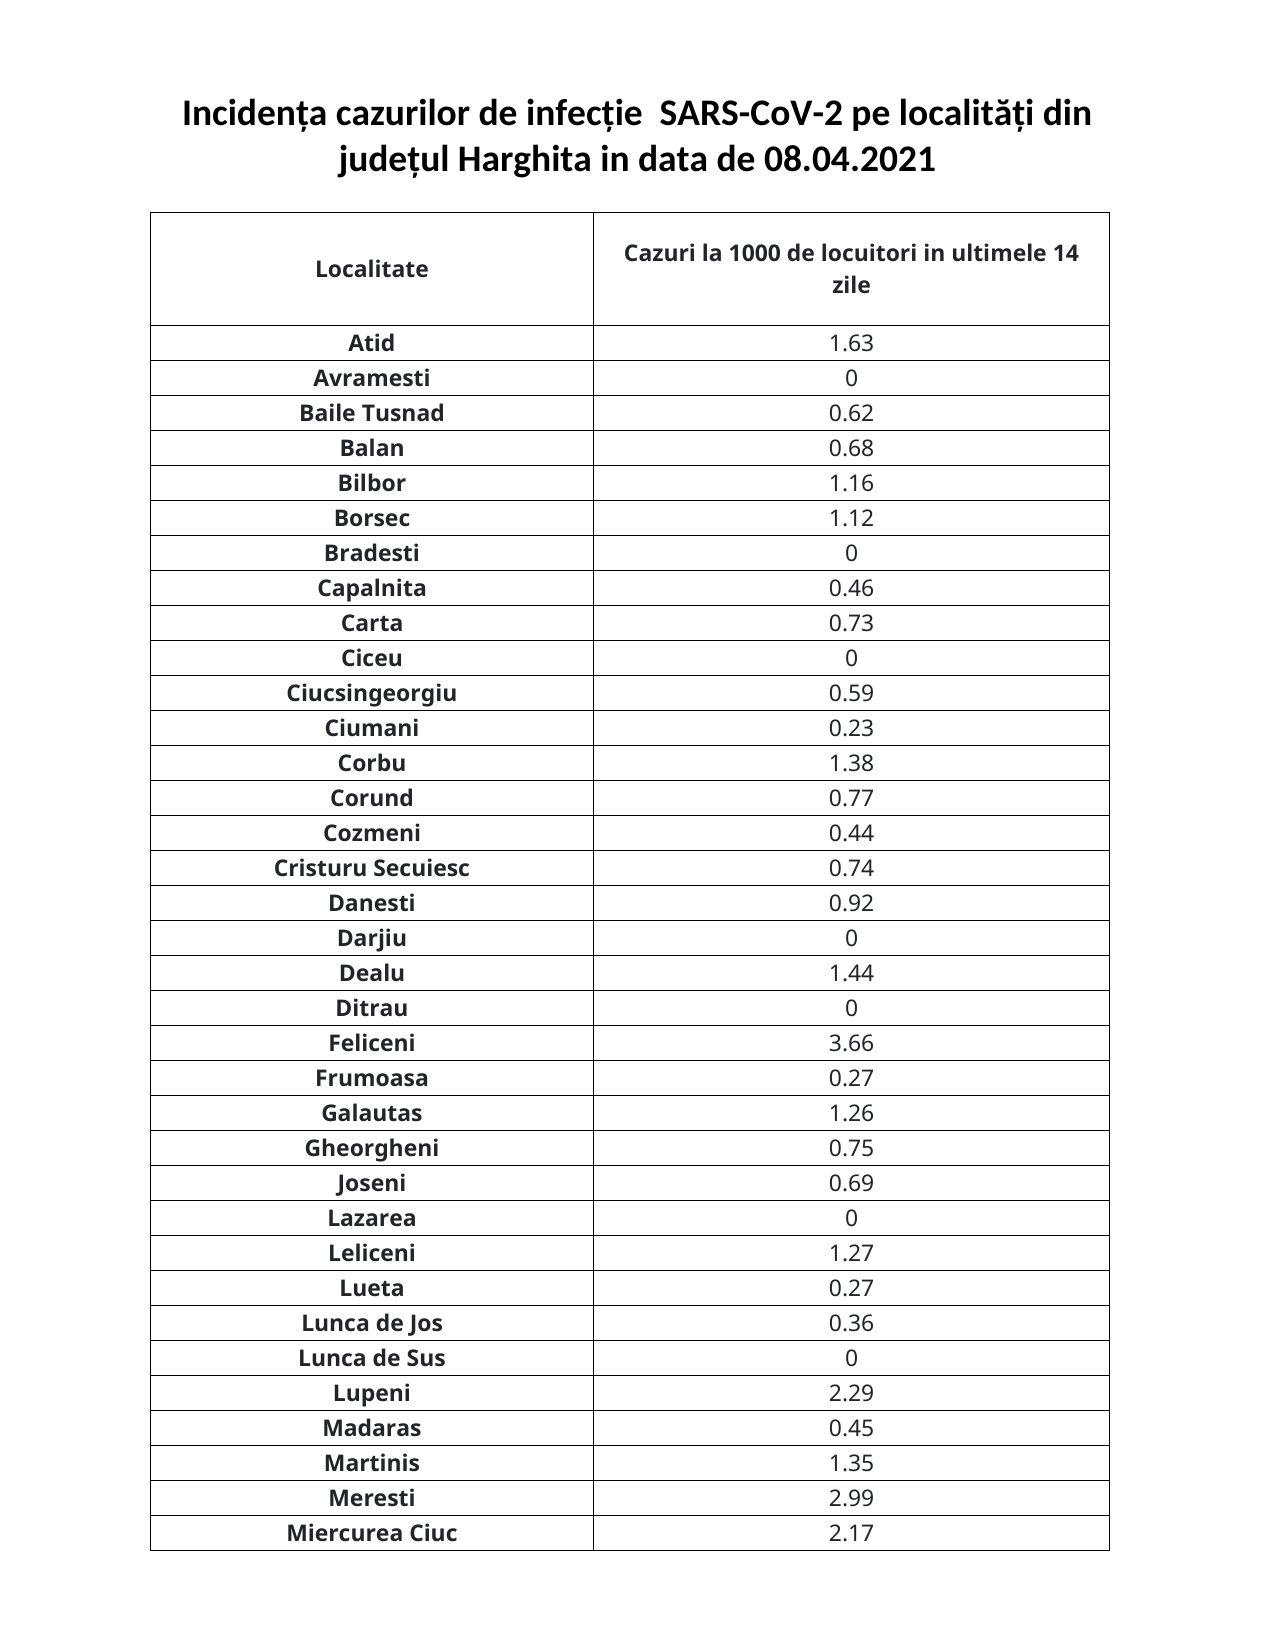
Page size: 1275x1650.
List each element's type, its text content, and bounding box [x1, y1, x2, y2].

table_cell 1.16 [594, 466, 1109, 499]
table_cell Martinis [151, 1446, 593, 1479]
table_cell Meresti [151, 1481, 593, 1514]
table_cell 1.27 [594, 1236, 1109, 1269]
table_cell 0.36 [594, 1306, 1109, 1339]
table_cell 0 [594, 361, 1109, 394]
table_cell Galautas [151, 1096, 593, 1129]
table_cell Lunca de Jos [151, 1306, 593, 1339]
table_cell Darjiu [151, 921, 593, 954]
table_cell 1.38 [594, 746, 1109, 779]
table_cell 0.75 [594, 1131, 1109, 1164]
text Incidența cazurilor de infecție SARS-CoV-2 pe localități din județul Harghita in data de 08.04.2021 [150, 89, 1125, 180]
table_cell Ciucsingeorgiu [151, 676, 593, 709]
table_cell 1.26 [594, 1096, 1109, 1129]
table_cell 0.27 [594, 1271, 1109, 1304]
table_cell Balan [151, 431, 593, 464]
table_cell Miercurea Ciuc [151, 1516, 593, 1549]
table_cell Joseni [151, 1166, 593, 1199]
table_cell 0 [594, 1341, 1109, 1374]
table_cell 0 [594, 641, 1109, 674]
table_cell Ditrau [151, 991, 593, 1024]
table_cell Frumoasa [151, 1061, 593, 1094]
table_cell 0.73 [594, 606, 1109, 639]
table_cell 0 [594, 536, 1109, 569]
table_cell Ciumani [151, 711, 593, 744]
table_cell 2.99 [594, 1481, 1109, 1514]
table_cell 0 [594, 921, 1109, 954]
table_cell Corbu [151, 746, 593, 779]
table_cell Cristuru Secuiesc [151, 851, 593, 884]
table_cell 1.35 [594, 1446, 1109, 1479]
table_cell Bradesti [151, 536, 593, 569]
table_cell Danesti [151, 886, 593, 919]
table_cell 2.17 [594, 1516, 1109, 1549]
table_cell Lupeni [151, 1376, 593, 1409]
table_cell 0.92 [594, 886, 1109, 919]
table_cell Ciceu [151, 641, 593, 674]
table_cell Gheorgheni [151, 1131, 593, 1164]
table_cell Lueta [151, 1271, 593, 1304]
table_cell 0.45 [594, 1411, 1109, 1444]
table_cell Borsec [151, 501, 593, 534]
table_cell Feliceni [151, 1026, 593, 1059]
table_cell Leliceni [151, 1236, 593, 1269]
table_cell 1.12 [594, 501, 1109, 534]
table_cell 0.23 [594, 711, 1109, 744]
table_cell 3.66 [594, 1026, 1109, 1059]
table_cell Avramesti [151, 361, 593, 394]
table_cell Madaras [151, 1411, 593, 1444]
table_cell 0 [594, 991, 1109, 1024]
table_cell Bilbor [151, 466, 593, 499]
table_cell 0.46 [594, 571, 1109, 604]
table_cell Baile Tusnad [151, 396, 593, 429]
table_cell Cozmeni [151, 816, 593, 849]
table_header Cazuri la 1000 de locuitori in ultimele 14 zile [594, 213, 1109, 324]
table_cell Corund [151, 781, 593, 814]
table_cell 0.74 [594, 851, 1109, 884]
table_cell Lazarea [151, 1201, 593, 1234]
table_cell Atid [151, 326, 593, 359]
table_cell 0.27 [594, 1061, 1109, 1094]
table_cell 0.62 [594, 396, 1109, 429]
table_cell 0.59 [594, 676, 1109, 709]
table_cell 0.69 [594, 1166, 1109, 1199]
table_cell 0.77 [594, 781, 1109, 814]
table_cell Dealu [151, 956, 593, 989]
table_cell Lunca de Sus [151, 1341, 593, 1374]
table_cell Capalnita [151, 571, 593, 604]
table_cell Carta [151, 606, 593, 639]
table_cell 1.44 [594, 956, 1109, 989]
table_cell 0 [594, 1201, 1109, 1234]
table_header Localitate [151, 213, 593, 324]
table_cell 2.29 [594, 1376, 1109, 1409]
table_cell 1.63 [594, 326, 1109, 359]
table_cell 0.68 [594, 431, 1109, 464]
table_cell 0.44 [594, 816, 1109, 849]
